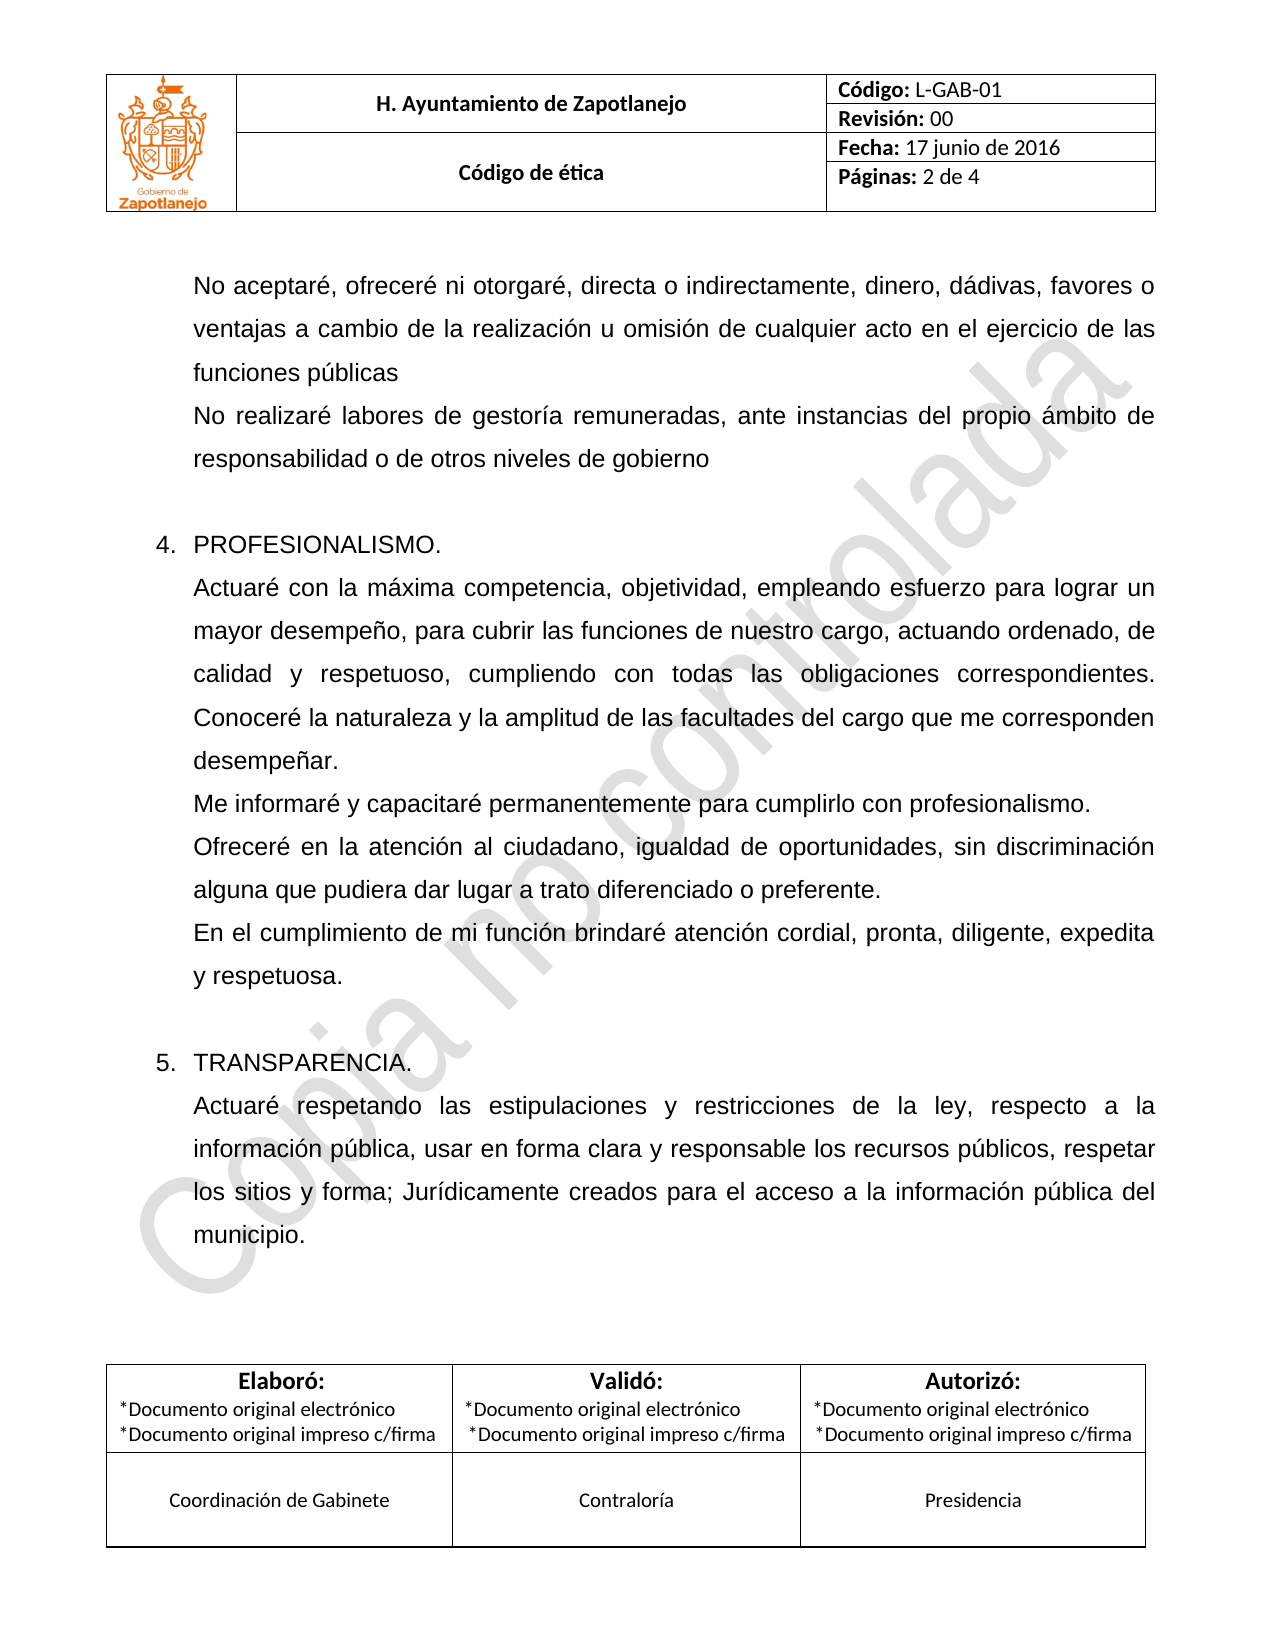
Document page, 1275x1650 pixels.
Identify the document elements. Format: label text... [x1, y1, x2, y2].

list TRANSPARENCIA. [156, 1047, 1157, 1076]
picture [118, 75, 207, 211]
text Actuaré con la máxima competencia, objetividad, empleando esfuerzo para lograr un mayor desempeño, para cubrir las funciones de nuestro cargo, actuando ordenado, de calidad y respetuoso, cumpliendo con todas las obligaciones correspondientes. Conoceré la naturaleza y la amplitud de las facultades del cargo que me corresponden desempeñar. [193, 573, 1157, 774]
text Ofreceré en la atención al ciudadano, igualdad de oportunidades, sin discriminación alguna que pudiera dar lugar a trato diferenciado o preferente. [193, 832, 1157, 904]
text No realizaré labores de gestoría remuneradas, ante instancias del propio ámbito de responsabilidad o de otros niveles de gobierno [193, 401, 1157, 472]
text Actuaré respetando las estipulaciones y restricciones de la ley, respecto a la información pública, usar en forma clara y responsable los recursos públicos, respetar los sitios y forma; Jurídicamente creados para el acceso a la información pública del municipio. [193, 1091, 1157, 1249]
list PROFESIONALISMO. [156, 530, 1157, 559]
text Me informaré y capacitaré permanentemente para cumplirlo con profesionalismo. [193, 789, 1157, 817]
text No aceptaré, ofreceré ni otorgaré, directa o indirectamente, dinero, dádivas, favores o ventajas a cambio de la realización u omisión de cualquier acto en el ejercicio de las funciones públicas [193, 271, 1157, 386]
text En el cumplimiento de mi función brindaré atención cordial, pronta, diligente, expedita y respetuosa. [193, 918, 1157, 990]
